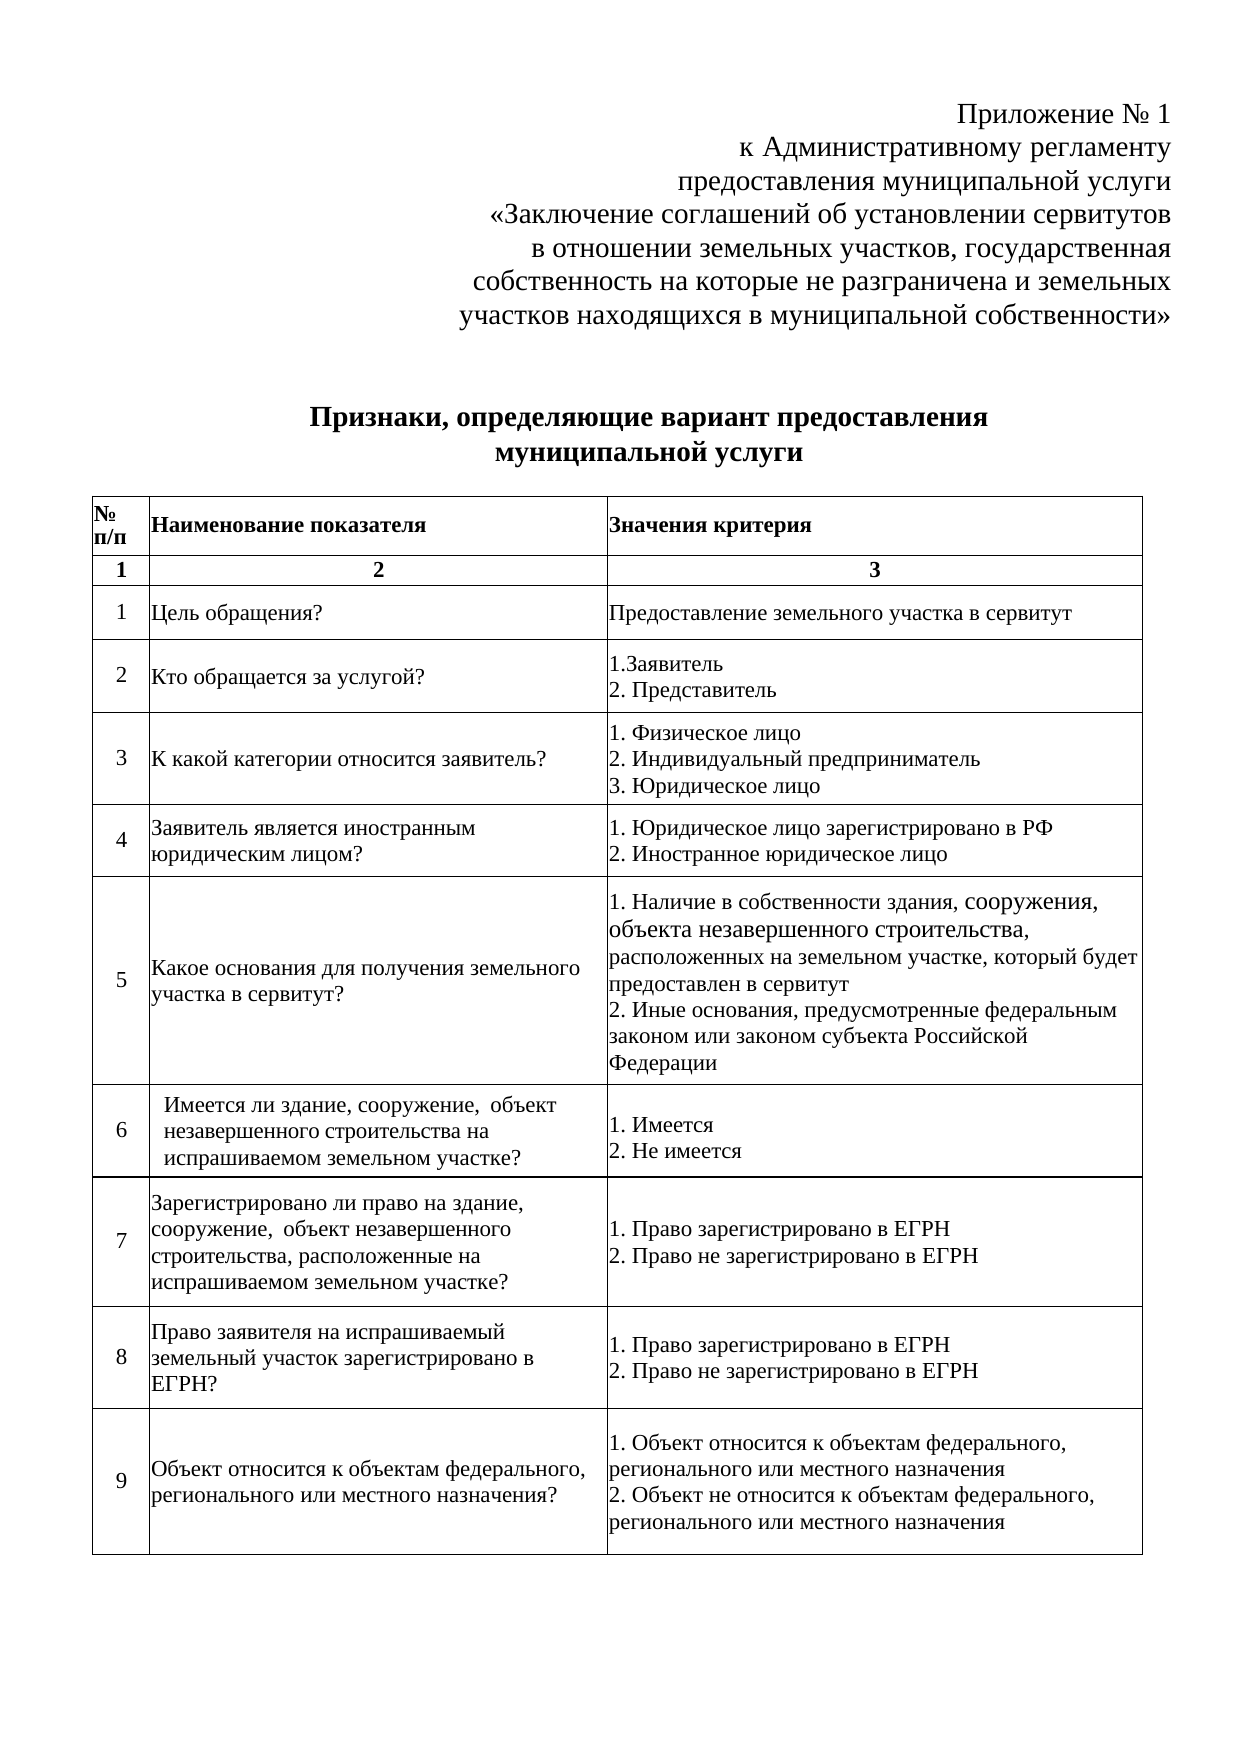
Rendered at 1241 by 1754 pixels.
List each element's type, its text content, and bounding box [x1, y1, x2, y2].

table_cell 2 [93, 640, 149, 712]
table_cell Цель обращения? [150, 586, 607, 639]
table_cell Объект относится к объектам федерального, регионального или местного назначения? [150, 1409, 607, 1554]
table_cell 7 [93, 1178, 149, 1306]
table_cell 5 [93, 877, 149, 1084]
table_cell Заявитель является иностранным юридическим лицом? [150, 805, 607, 876]
text Признаки, определяющие вариант предоставления [94, 398, 1204, 433]
table_cell 2 [150, 556, 607, 584]
table_cell Зарегистрировано ли право на здание, сооружение, объект незавершенного строительства, расположенные на испрашиваемом земельном участке? [150, 1178, 607, 1306]
table_cell 3 [93, 713, 149, 804]
table_cell 8 [93, 1307, 149, 1407]
table_cell 1.Заявитель 2. Представитель [608, 640, 1142, 712]
table_cell 1. Наличие в собственности здания, сооружения, объекта незавершенного строительства, расположенных на земельном участке, который будет предоставлен в сервитут 2. Иные основания, предусмотренные федеральным законом или законом субъекта Российской Федерации [608, 877, 1142, 1084]
table_cell Имеется ли здание, сооружение, объект незавершенного строительства на испрашиваемом земельном участке? [150, 1085, 607, 1176]
table_cell 9 [93, 1409, 149, 1554]
text Приложение № 1 [241, 96, 1171, 129]
table_header № п/п [93, 497, 149, 555]
table_header Наименование показателя [150, 497, 607, 555]
text муниципальной услуги [94, 433, 1204, 469]
text к Административному регламенту предоставления муниципальной услуги [241, 129, 1171, 196]
table_cell 1. Имеется 2. Не имеется [608, 1085, 1142, 1176]
table_cell К какой категории относится заявитель? [150, 713, 607, 804]
table_cell 1. Право зарегистрировано в ЕГРН 2. Право не зарегистрировано в ЕГРН [608, 1178, 1142, 1306]
table_cell 4 [93, 805, 149, 876]
table_cell 1. Физическое лицо 2. Индивидуальный предприниматель 3. Юридическое лицо [608, 713, 1142, 804]
table_header Значения критерия [608, 497, 1142, 555]
table_cell 1. Право зарегистрировано в ЕГРН 2. Право не зарегистрировано в ЕГРН [608, 1307, 1142, 1407]
table_cell 6 [93, 1085, 149, 1176]
table_cell Кто обращается за услугой? [150, 640, 607, 712]
table_cell 1. Юридическое лицо зарегистрировано в РФ 2. Иностранное юридическое лицо [608, 805, 1142, 876]
table_cell 1 [93, 556, 149, 584]
table_cell 1 [93, 586, 149, 639]
table_cell Предоставление земельного участка в сервитут [608, 586, 1142, 639]
text «Заключение соглашений об установлении сервитутов в отношении земельных участков, государственная собственность на которые не разграничена и земельных участков находящихся в муниципальной собственности» [241, 196, 1171, 331]
table_cell Какое основания для получения земельного участка в сервитут? [150, 877, 607, 1084]
table_cell 1. Объект относится к объектам федерального, регионального или местного назначения 2. Объект не относится к объектам федерального, регионального или местного назначения [608, 1409, 1142, 1554]
table_cell 3 [608, 556, 1142, 584]
table_cell Право заявителя на испрашиваемый земельный участок зарегистрировано в ЕГРН? [150, 1307, 607, 1407]
